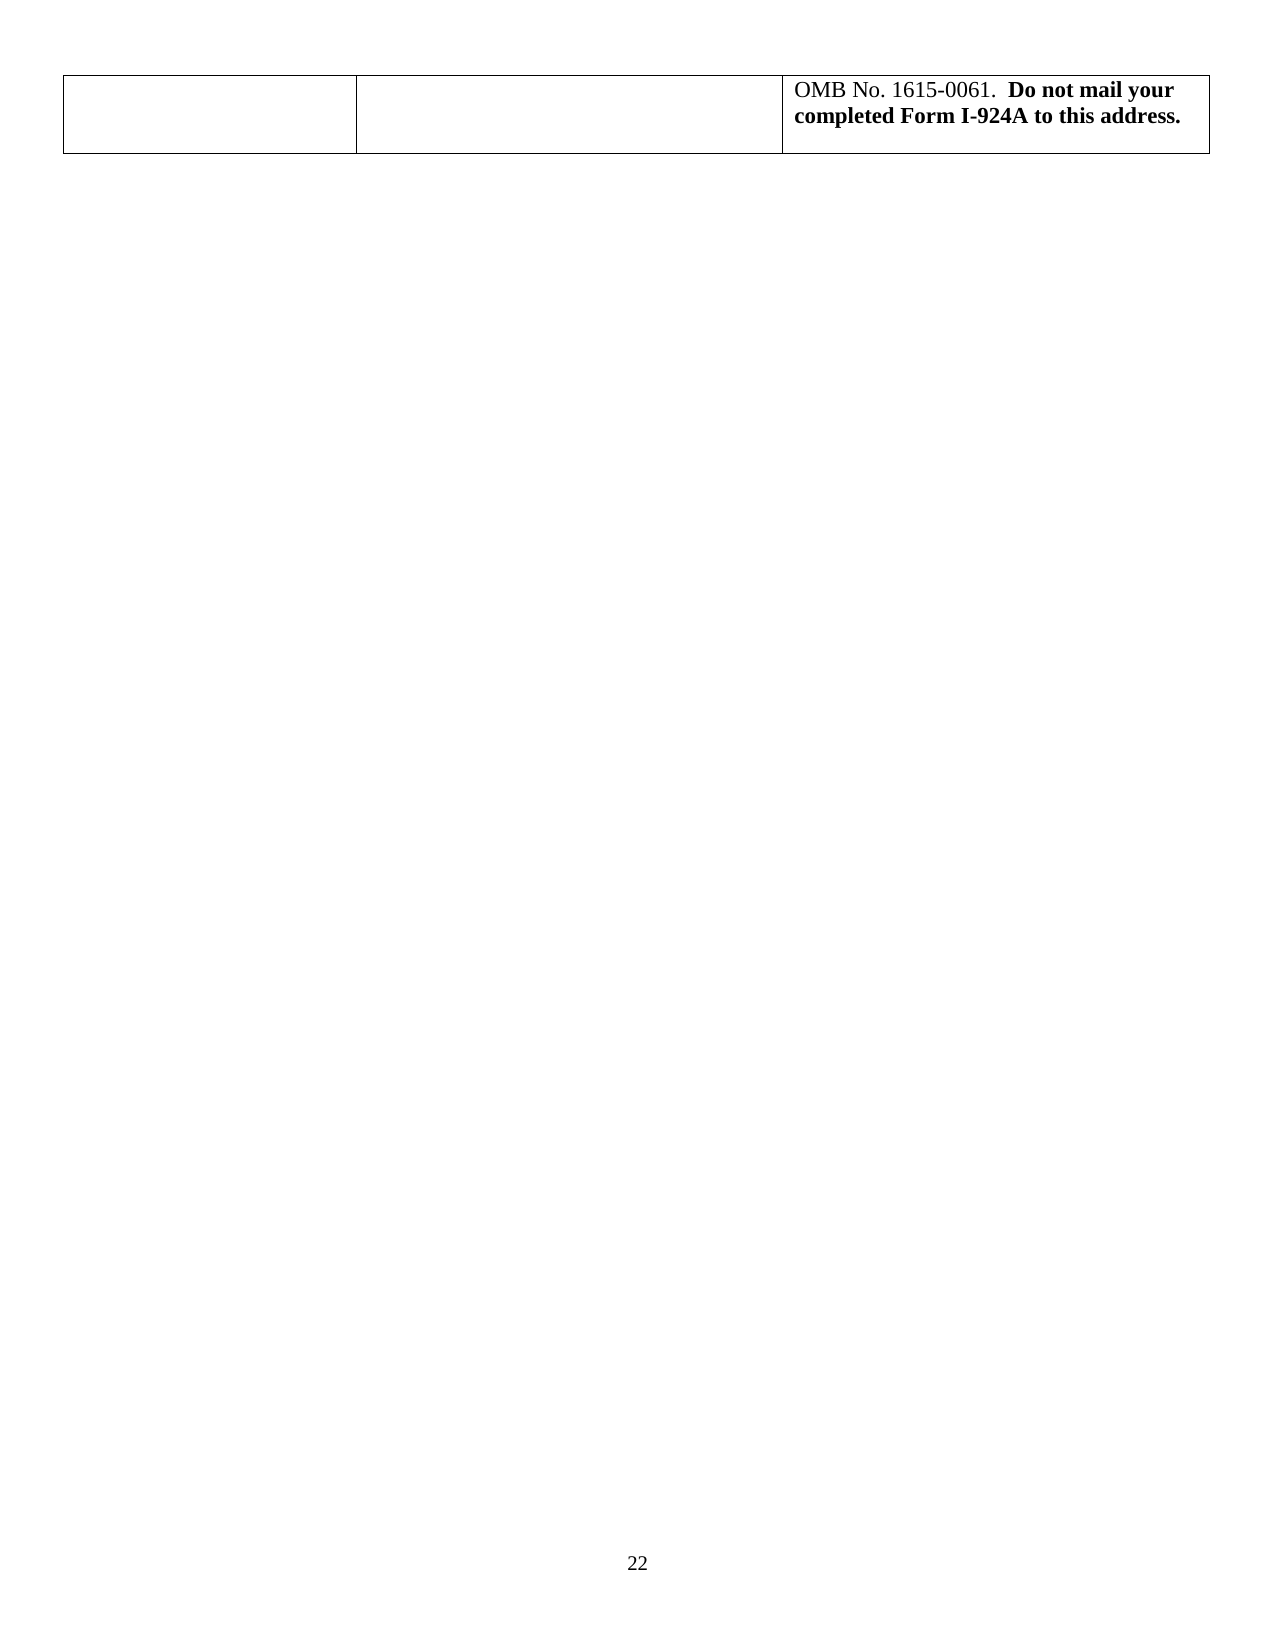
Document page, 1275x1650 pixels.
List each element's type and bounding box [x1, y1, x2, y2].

table_cell [357, 76, 782, 153]
table_cell [64, 76, 356, 153]
table_cell [783, 76, 1209, 153]
